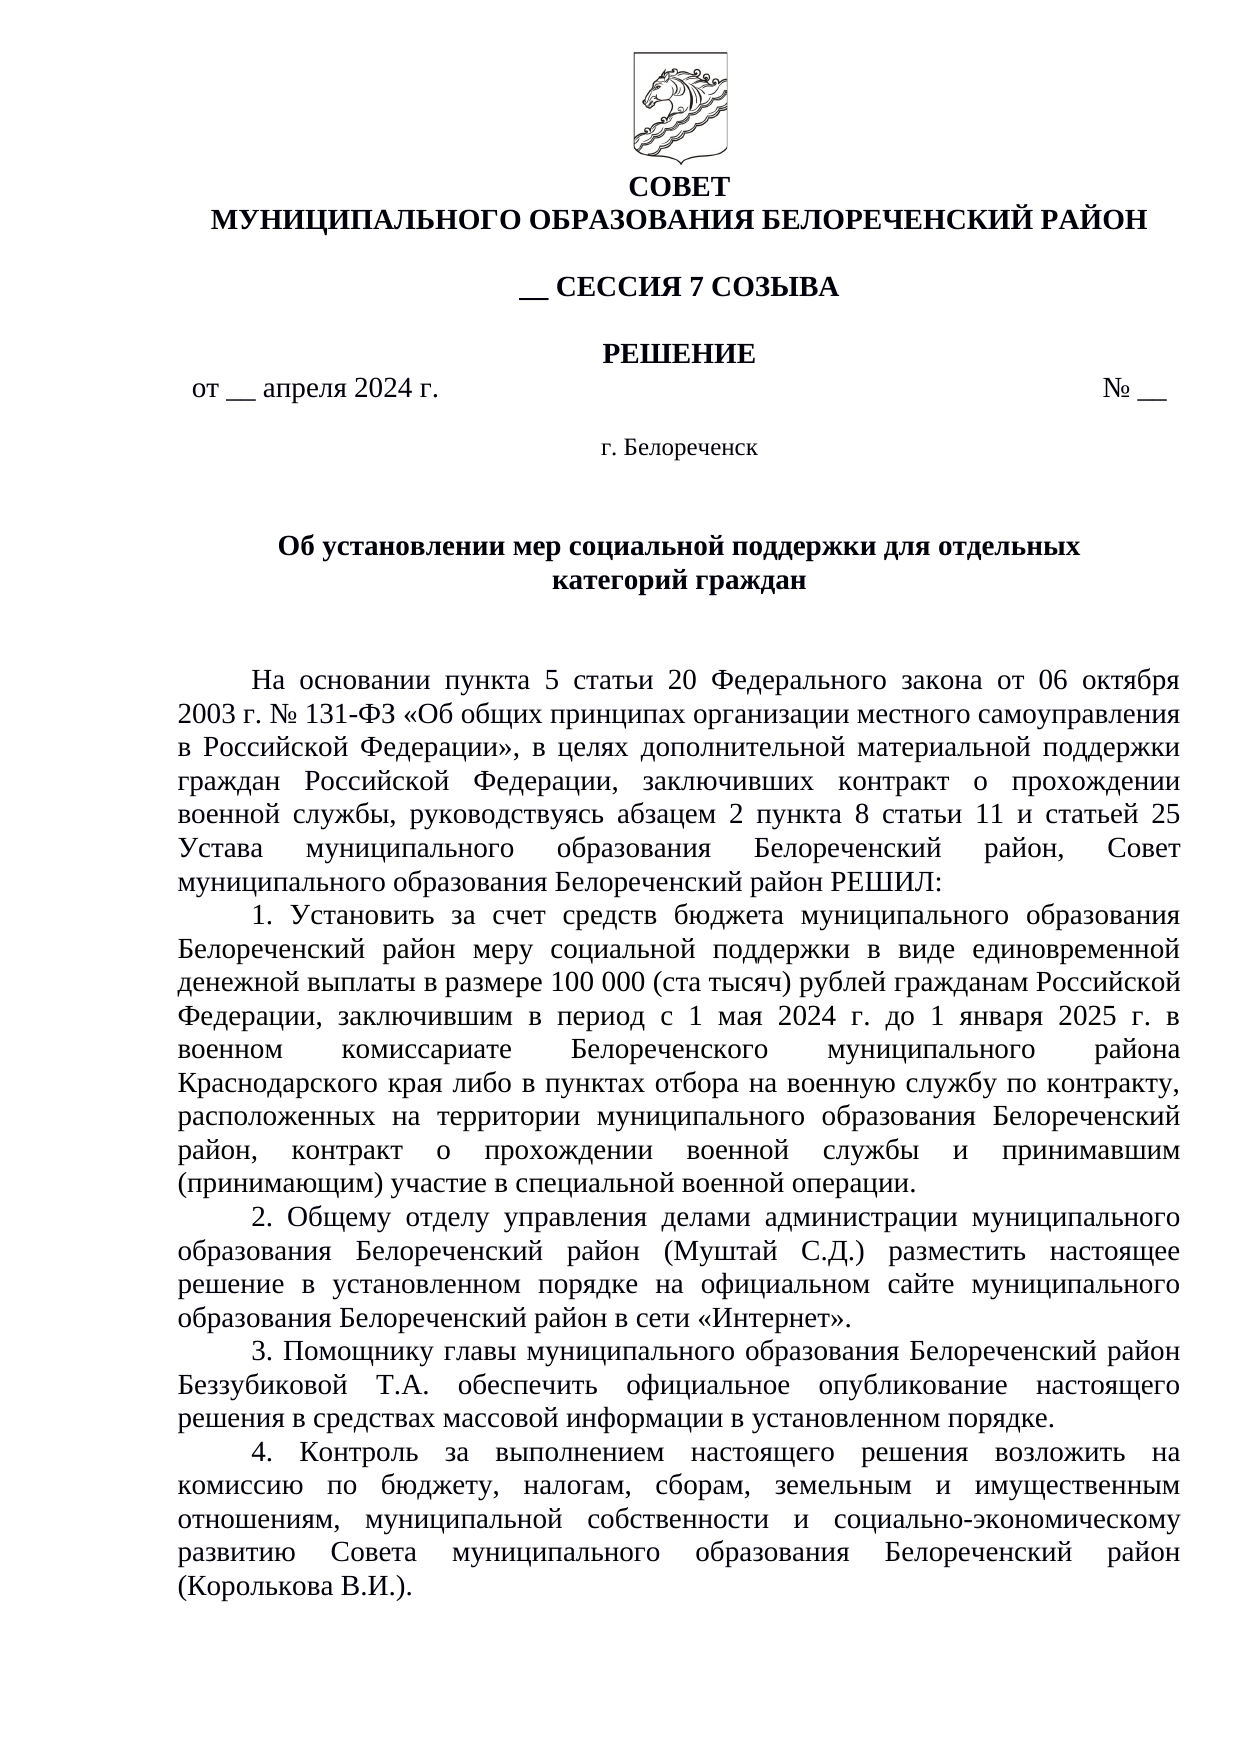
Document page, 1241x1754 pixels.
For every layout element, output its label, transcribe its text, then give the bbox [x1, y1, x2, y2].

text СОВЕТ [177, 169, 1181, 202]
text от __ апреля 2024 г. № __ [177, 370, 1181, 404]
text __ СЕССИЯ 7 СОЗЫВА [177, 269, 1181, 303]
text 4. Контроль за выполнением настоящего решения возложить на комиссию по бюджету, налогам, сборам, земельным и имущественным отношениям, муниципальной собственности и социально-экономическому развитию Совета муниципального образования Белореченский район (Королькова В.И.). [177, 1434, 1181, 1602]
text Об установлении мер социальной поддержки для отдельных категорий граждан [236, 528, 1122, 595]
text 3. Помощнику главы муниципального образования Белореченский район Беззубиковой Т.А. обеспечить официальное опубликование настоящего решения в средствах массовой информации в установленном порядке. [177, 1333, 1181, 1434]
text 1. Установить за счет средств бюджета муниципального образования Белореченский район меру социальной поддержки в виде единовременной денежной выплаты в размере 100 000 (ста тысяч) рублей гражданам Российской Федерации, заключившим в период с 1 мая 2024 г. до 1 января 2025 г. в военном комиссариате Белореченского муниципального района Краснодарского края либо в пунктах отбора на военную службу по контракту, расположенных на территории муниципального образования Белореченский район, контракт о прохождении военной службы и принимавшим (принимающим) участие в специальной военной операции. [177, 897, 1181, 1199]
text МУНИЦИПАЛЬНОГО ОБРАЗОВАНИЯ БЕЛОРЕЧЕНСКИЙ РАЙОН [177, 202, 1181, 236]
picture [633, 52, 728, 165]
text 2. Общему отделу управления делами администрации муниципального образования Белореченский район (Муштай С.Д.) разместить настоящее решение в установленном порядке на официальном сайте муниципального образования Белореченский район в сети «Интернет». [177, 1199, 1181, 1333]
text На основании пункта 5 статьи 20 Федерального закона от 06 октября 2003 г. № 131-ФЗ «Об общих принципах организации местного самоуправления в Российской Федерации», в целях дополнительной материальной поддержки граждан Российской Федерации, заключивших контракт о прохождении военной службы, руководствуясь абзацем 2 пункта 8 статьи 11 и статьей 25 Устава муниципального образования Белореченский район, Совет муниципального образования Белореченский район РЕШИЛ: [177, 662, 1181, 897]
text г. Белореченск [177, 432, 1181, 461]
text РЕШЕНИЕ [177, 337, 1181, 370]
